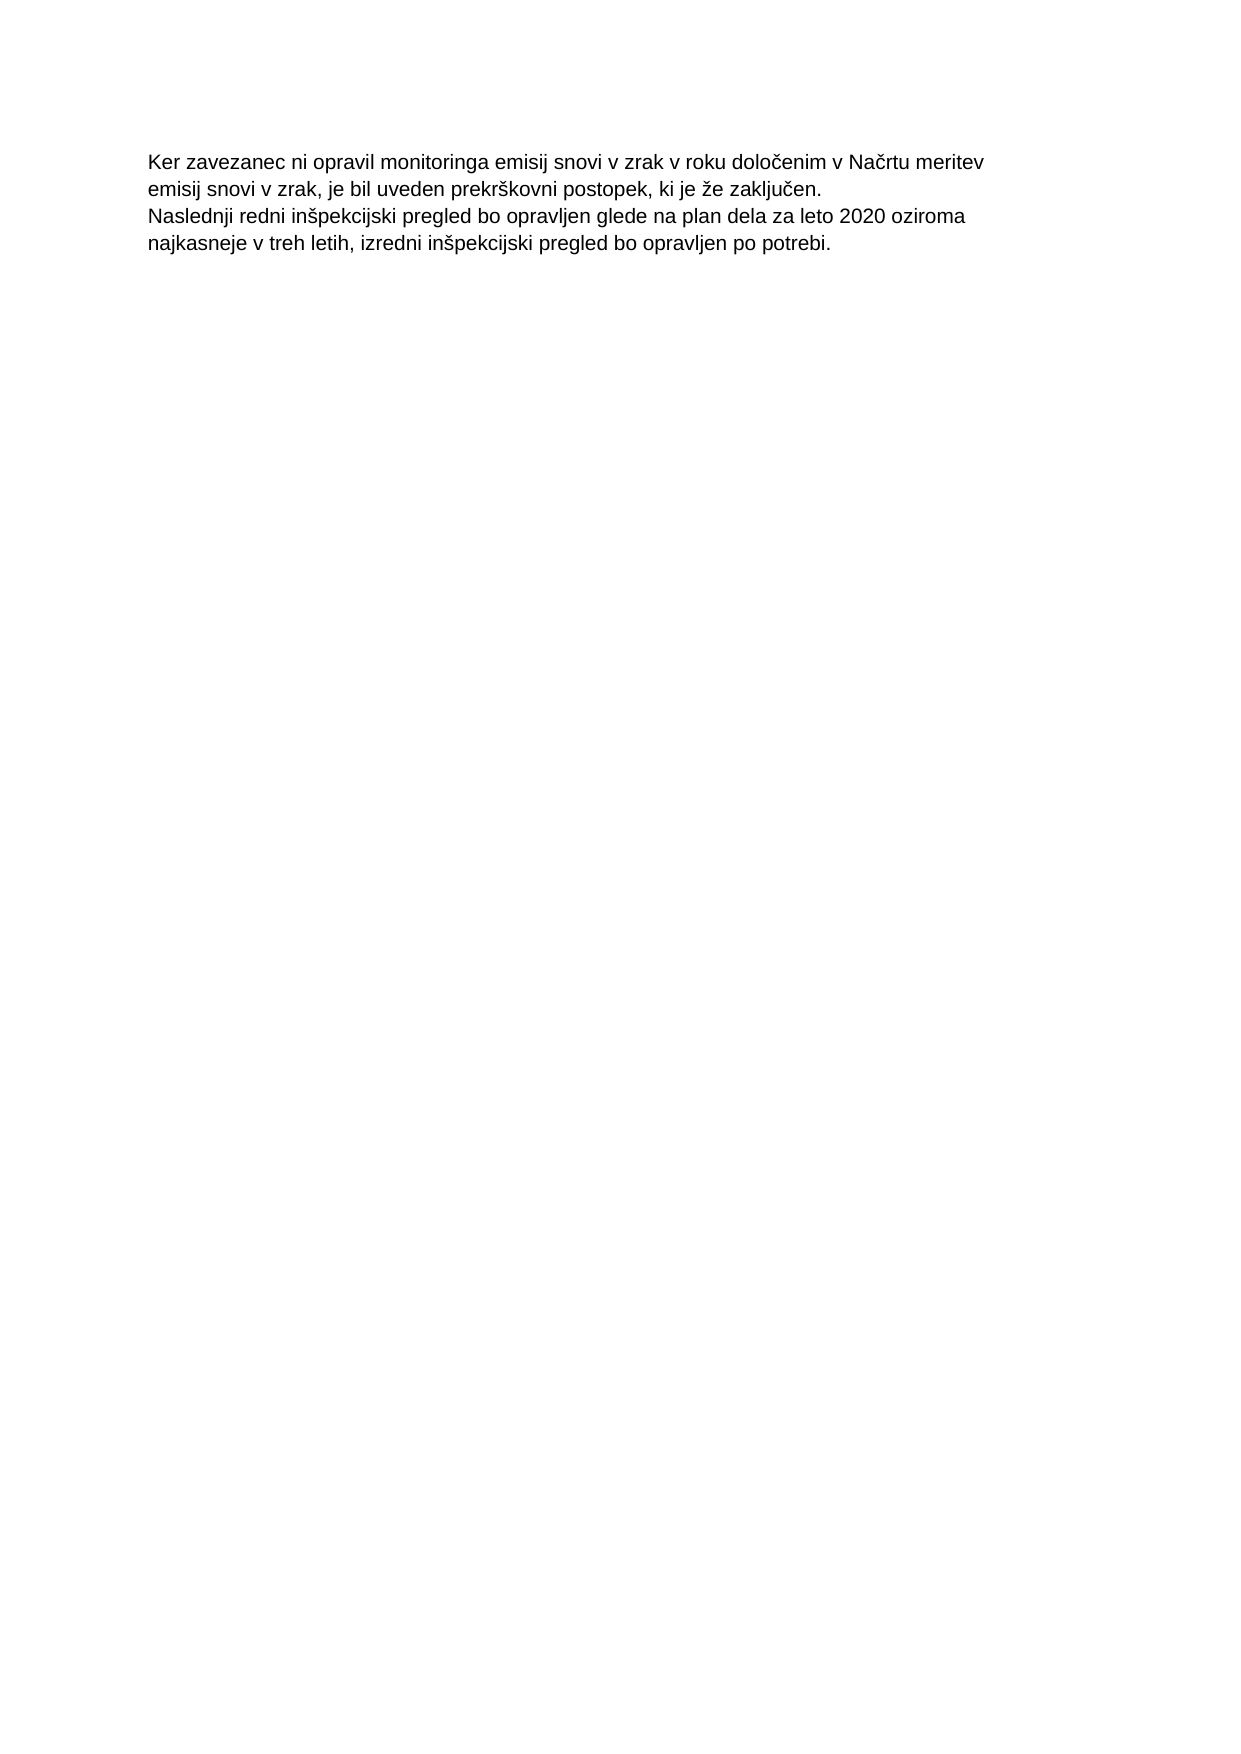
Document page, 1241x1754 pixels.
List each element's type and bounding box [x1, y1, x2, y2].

table_cell [136, 148, 1022, 256]
